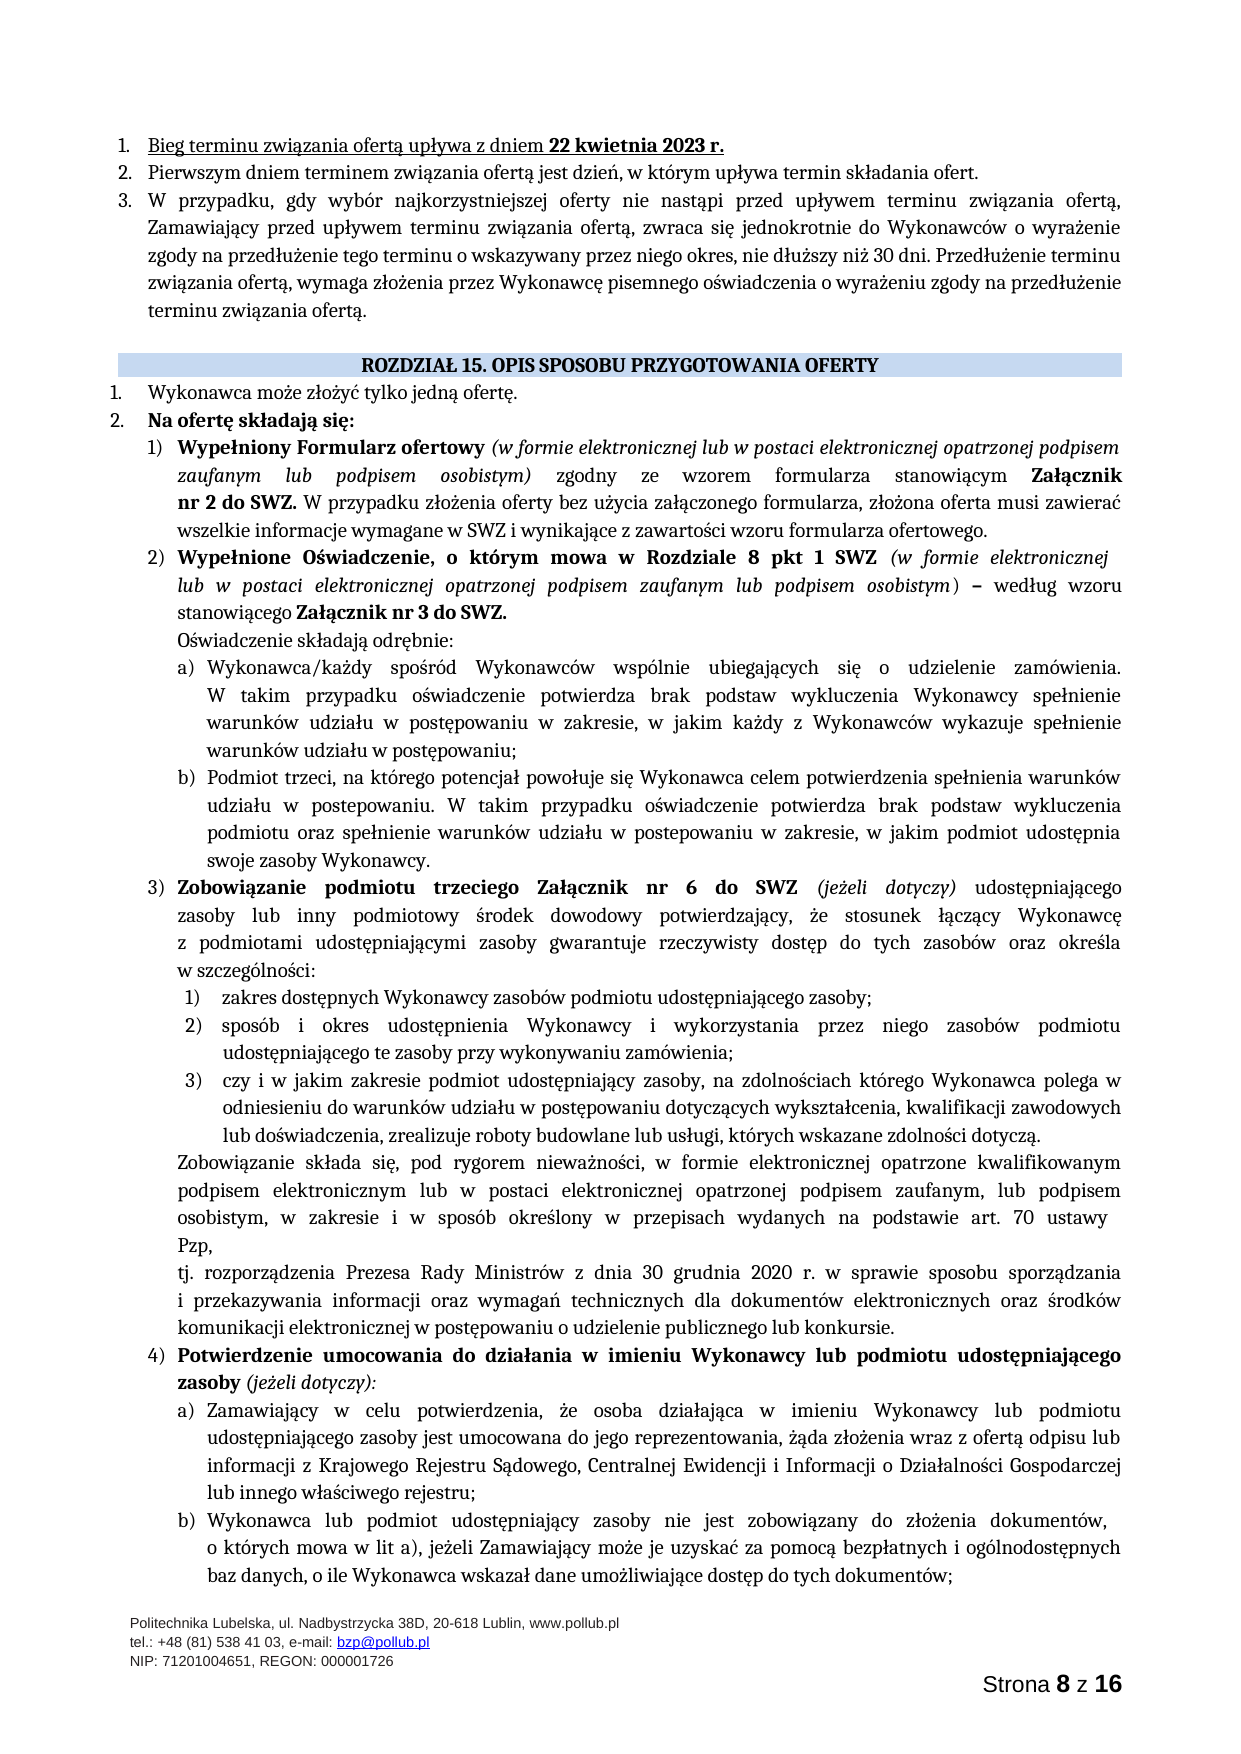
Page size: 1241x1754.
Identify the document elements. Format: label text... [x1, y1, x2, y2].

list Zobowiązanie podmiotu trzeciego Załącznik nr 6 do SWZ (jeżeli dotyczy) udostępniającego zasoby lub inny podmiotowy środek dowodowy potwierdzający, że stosunek łączący Wykonawcę z podmiotami udostępniającymi zasoby gwarantuje rzeczywisty dostęp do tych zasobów oraz określa w szczególności: [148, 876, 1122, 982]
list Wypełnione Oświadczenie, o którym mowa w Rozdziale 8 pkt 1 SWZ (w formie elektronicznej lub w postaci elektronicznej opatrzonej podpisem zaufanym lub podpisem osobistym) – według wzoru stanowiącego Załącznik nr 3 do SWZ. [148, 546, 1122, 625]
list Wykonawca lub podmiot udostępniający zasoby nie jest zobowiązany do złożenia dokumentów, o których mowa w lit a), jeżeli Zamawiający może je uzyskać za pomocą bezpłatnych i ogólnodostępnych baz danych, o ile Wykonawca wskazał dane umożliwiające dostęp do tych dokumentów; [177, 1508, 1122, 1587]
text Oświadczenie składają odrębnie: [177, 628, 1122, 652]
text ROZDZIAŁ 15. OPIS SPOSOBU PRZYGOTOWANIA OFERTY [118, 353, 1122, 377]
list Wykonawca może złożyć tylko jedną ofertę. [110, 381, 1122, 405]
list czy i w jakim zakresie podmiot udostępniający zasoby, na zdolnościach którego Wykonawca polega w odniesieniu do warunków udziału w postępowaniu dotyczących wykształcenia, kwalifikacji zawodowych lub doświadczenia, zrealizuje roboty budowlane lub usługi, których wskazane zdolności dotyczą. [185, 1068, 1122, 1147]
list W przypadku, gdy wybór najkorzystniejszej oferty nie nastąpi przed upływem terminu związania ofertą, Zamawiający przed upływem terminu związania ofertą, zwraca się jednokrotnie do Wykonawców o wyrażenie zgody na przedłużenie tego terminu o wskazywany przez niego okres, nie dłuższy niż 30 dni. Przedłużenie terminu związania ofertą, wymaga złożenia przez Wykonawcę pisemnego oświadczenia o wyrażeniu zgody na przedłużenie terminu związania ofertą. [118, 188, 1122, 322]
list Pierwszym dniem terminem związania ofertą jest dzień, w którym upływa termin składania ofert. [118, 161, 1122, 185]
list Wykonawca/każdy spośród Wykonawców wspólnie ubiegających się o udzielenie zamówienia. W takim przypadku oświadczenie potwierdza brak podstaw wykluczenia Wykonawcy spełnienie warunków udziału w postępowaniu w zakresie, w jakim każdy z Wykonawców wykazuje spełnienie warunków udziału w postępowaniu; [177, 656, 1122, 762]
list Zamawiający w celu potwierdzenia, że osoba działająca w imieniu Wykonawcy lub podmiotu udostępniającego zasoby jest umocowana do jego reprezentowania, żąda złożenia wraz z ofertą odpisu lub informacji z Krajowego Rejestru Sądowego, Centralnej Ewidencji i Informacji o Działalności Gospodarczej lub innego właściwego rejestru; [177, 1398, 1122, 1505]
list Potwierdzenie umocowania do działania w imieniu Wykonawcy lub podmiotu udostępniającego zasoby (jeżeli dotyczy): [148, 1343, 1122, 1395]
list zakres dostępnych Wykonawcy zasobów podmiotu udostępniającego zasoby; [185, 986, 1122, 1010]
list Na ofertę składają się: [110, 408, 1122, 432]
list Podmiot trzeci, na którego potencjał powołuje się Wykonawca celem potwierdzenia spełnienia warunków udziału w postepowaniu. W takim przypadku oświadczenie potwierdza brak podstaw wykluczenia podmiotu oraz spełnienie warunków udziału w postepowaniu w zakresie, w jakim podmiot udostępnia swoje zasoby Wykonawcy. [177, 766, 1122, 872]
list Bieg terminu związania ofertą upływa z dniem 22 kwietnia 2023 r. [118, 133, 1122, 157]
list sposób i okres udostępnienia Wykonawcy i wykorzystania przez niego zasobów podmiotu udostępniającego te zasoby przy wykonywaniu zamówienia; [185, 1013, 1122, 1065]
list Wypełniony Formularz ofertowy (w formie elektronicznej lub w postaci elektronicznej opatrzonej podpisem zaufanym lub podpisem osobistym) zgodny ze wzorem formularza stanowiącym Załącznik nr 2 do SWZ. W przypadku złożenia oferty bez użycia załączonego formularza, złożona oferta musi zawierać wszelkie informacje wymagane w SWZ i wynikające z zawartości wzoru formularza ofertowego. [148, 436, 1122, 542]
text Zobowiązanie składa się, pod rygorem nieważności, w formie elektronicznej opatrzone kwalifikowanym podpisem elektronicznym lub w postaci elektronicznej opatrzonej podpisem zaufanym, lub podpisem osobistym, w zakresie i w sposób określony w przepisach wydanych na podstawie art. 70 ustawy Pzp, tj. rozporządzenia Prezesa Rady Ministrów z dnia 30 grudnia 2020 r. w sprawie sposobu sporządzania i przekazywania informacji oraz wymagań technicznych dla dokumentów elektronicznych oraz środków komunikacji elektronicznej w postępowaniu o udzielenie publicznego lub konkursie. [177, 1151, 1122, 1340]
